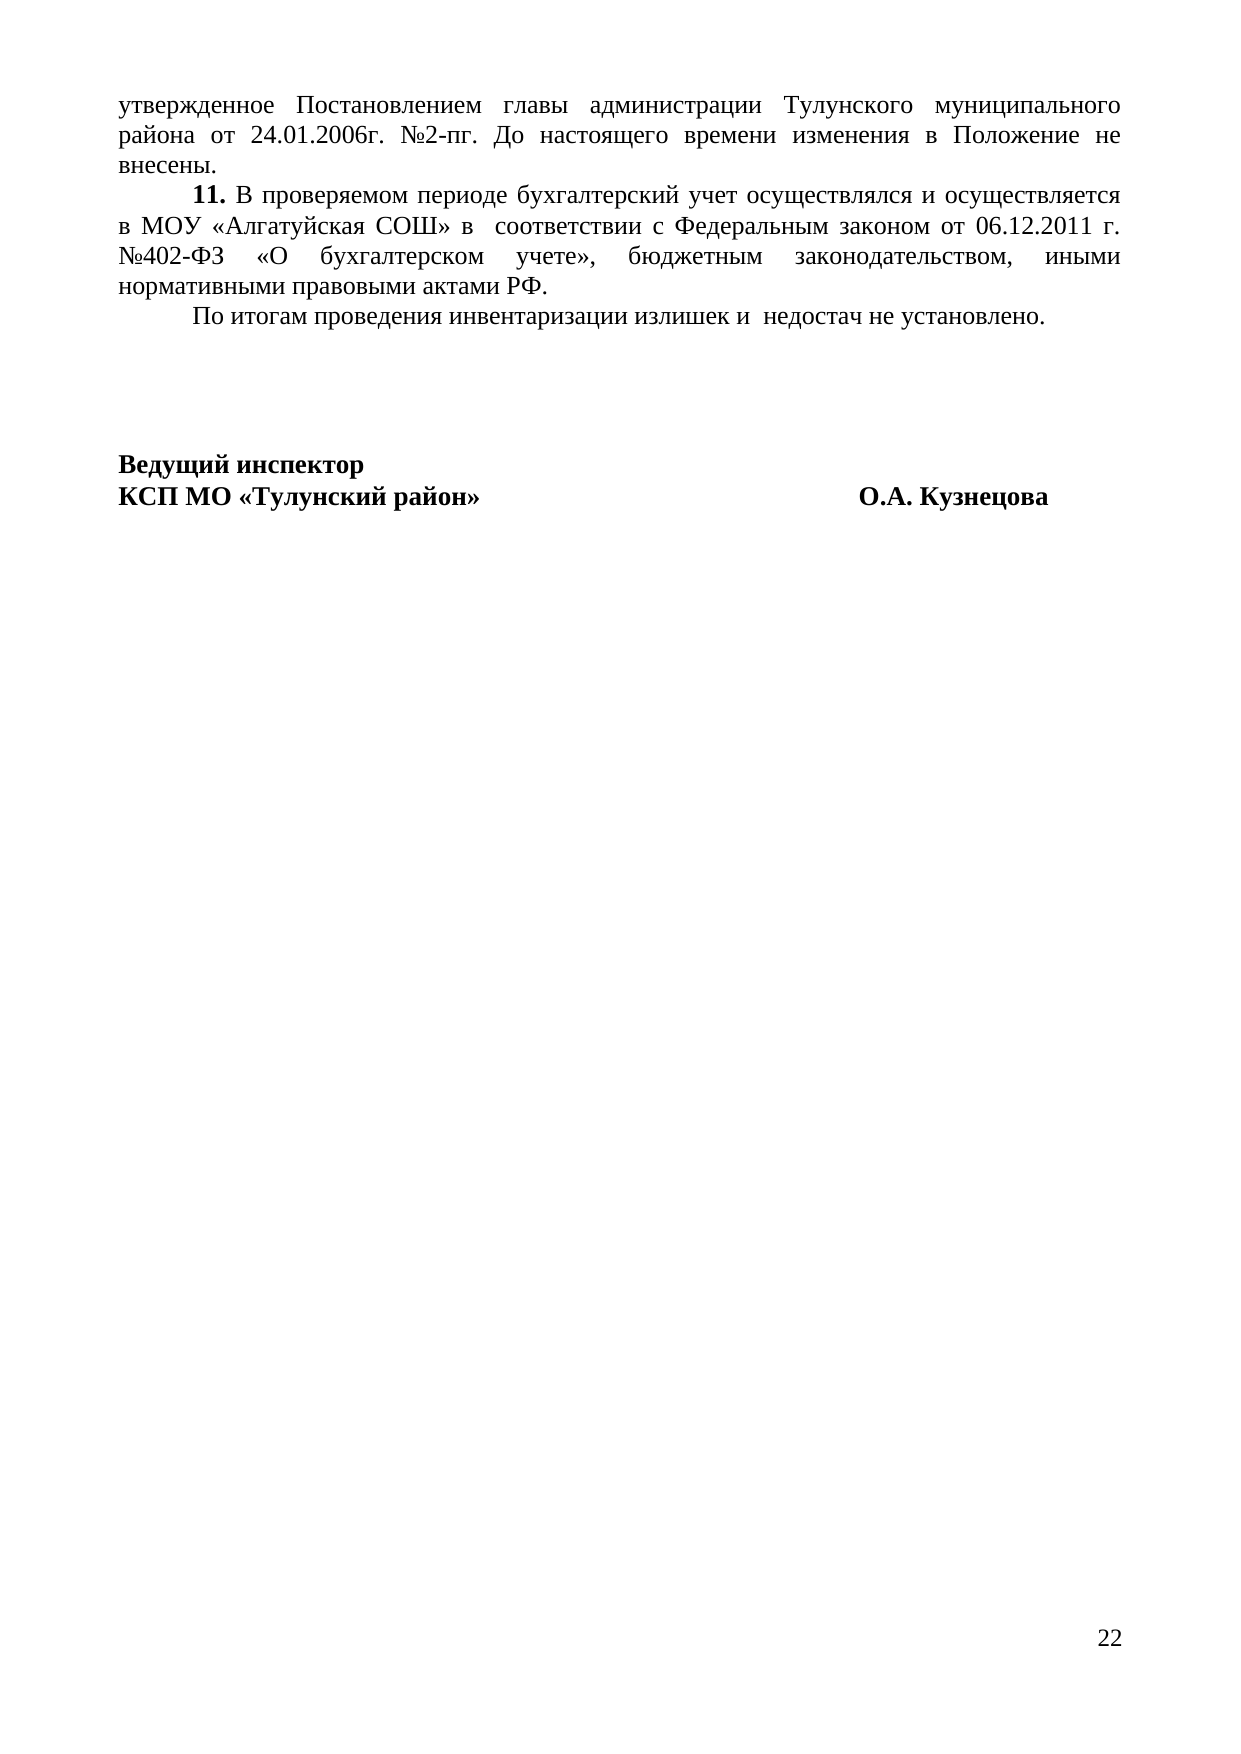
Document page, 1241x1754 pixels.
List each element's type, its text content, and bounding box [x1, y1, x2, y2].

text Ведущий инспектор [118, 448, 1122, 480]
text По итогам проведения инвентаризации излишек и недостач не установлено. [118, 300, 1122, 330]
text 11. В проверяемом периоде бухгалтерский учет осуществлялся и осуществляется в МОУ «Алгатуйская СОШ» в соответствии с Федеральным законом от 06.12.2011 г. №402-ФЗ «О бухгалтерском учете», бюджетным законодательством, иными нормативными правовыми актами РФ. [118, 179, 1122, 300]
text КСП МО «Тулунский район» О.А. Кузнецова [118, 480, 1122, 511]
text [118, 89, 1122, 179]
